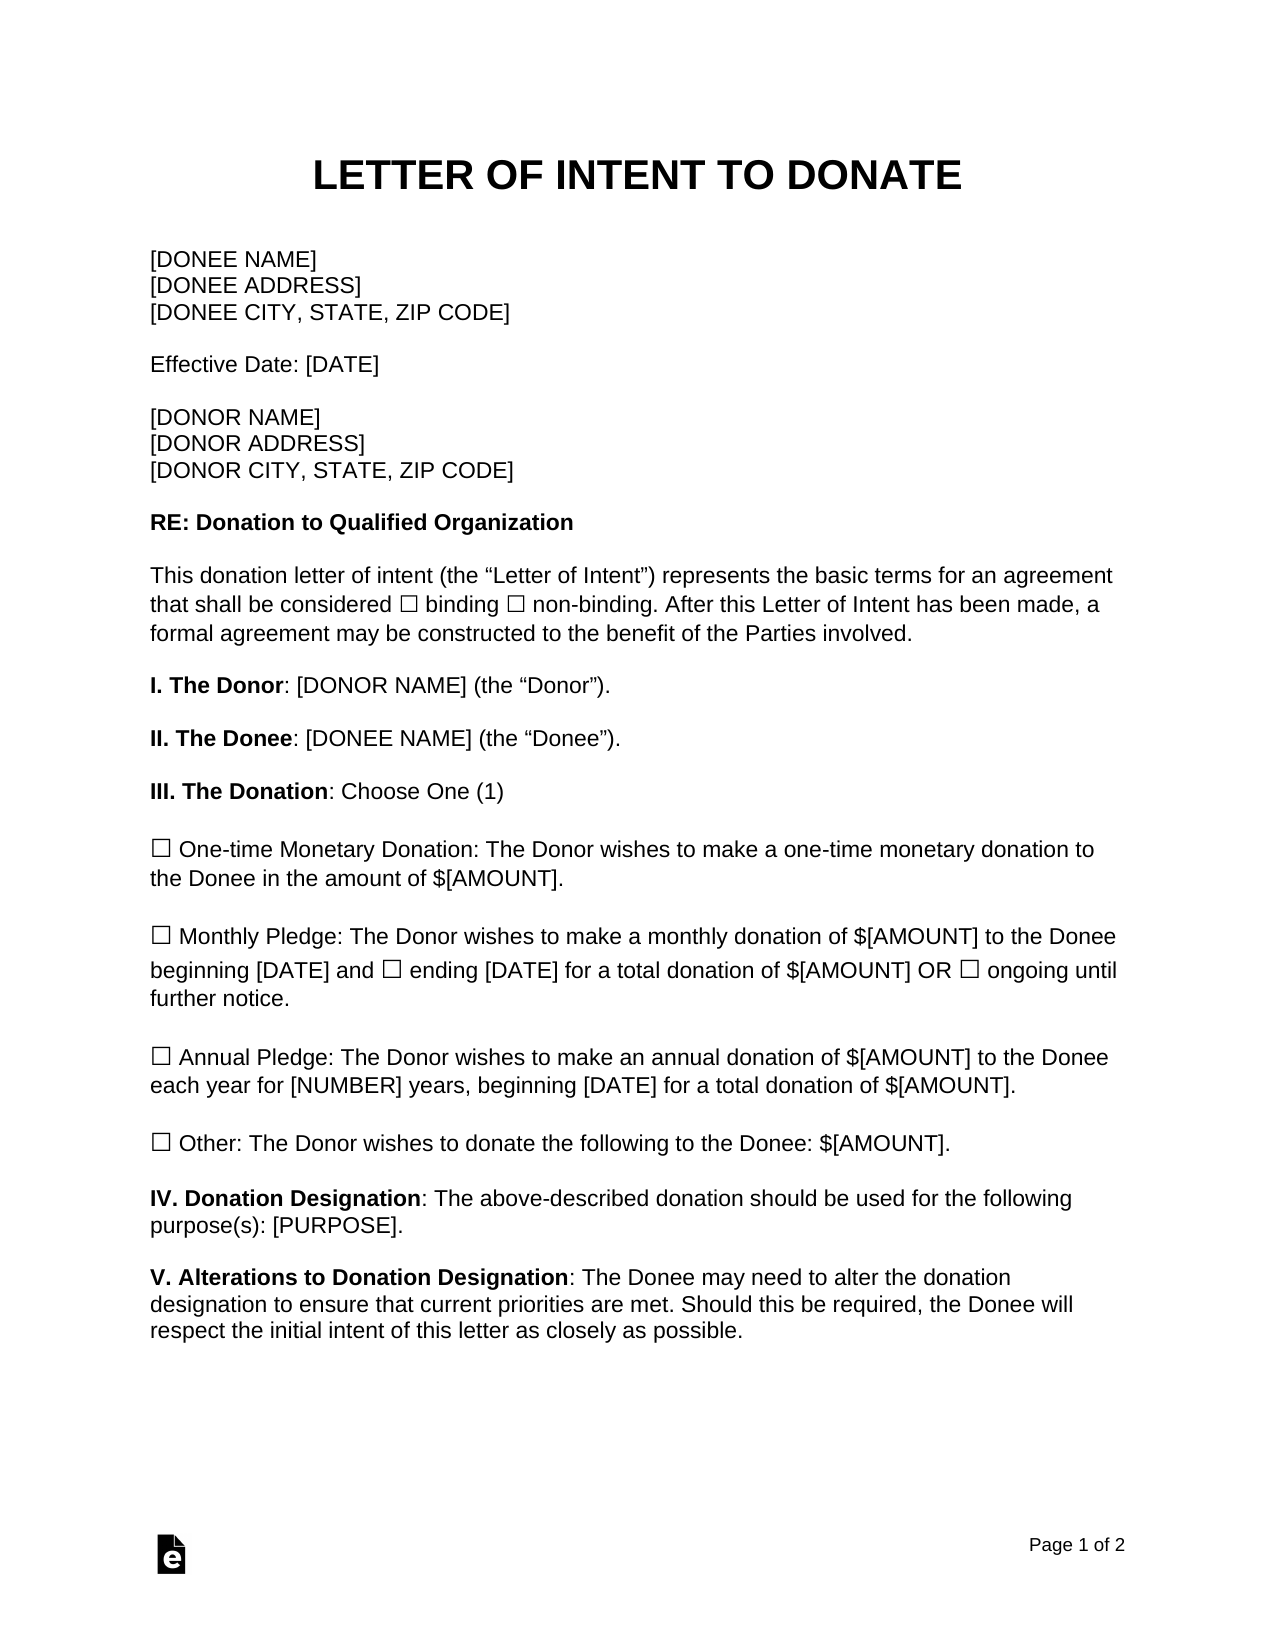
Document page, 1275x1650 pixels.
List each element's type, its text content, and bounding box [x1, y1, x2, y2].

text Other: The Donor wishes to donate the following to the Donee: $[AMOUNT]. [150, 1125, 1125, 1159]
picture [150, 1533, 192, 1575]
text [DONOR NAME] [150, 404, 1125, 430]
text LETTER OF INTENT TO DONATE [150, 150, 1125, 198]
text One-time Monetary Donation: The Donor wishes to make a one-time monetary donation to the Donee in the amount of $[AMOUNT]. [150, 831, 1125, 891]
text III. The Donation: Choose One (1) [150, 778, 1125, 804]
text V. Alterations to Donation Designation: The Donee may need to alter the donation designation to ensure that current priorities are met. Should this be required, the Donee will respect the initial intent of this letter as closely as possible. [150, 1264, 1125, 1343]
text I. The Donor: [DONOR NAME] (the “Donor”). [150, 672, 1125, 699]
text [DONOR ADDRESS] [150, 430, 1125, 457]
text II. The Donee: [DONEE NAME] (the “Donee”). [150, 725, 1125, 751]
text Annual Pledge: The Donor wishes to make an annual donation of $[AMOUNT] to the Donee each year for [NUMBER] years, beginning [DATE] for a total donation of $[AMOUNT]. [150, 1038, 1125, 1098]
text [DONEE ADDRESS] [150, 272, 1125, 298]
text [DONEE CITY, STATE, ZIP CODE] [150, 298, 1125, 325]
text [DONOR CITY, STATE, ZIP CODE] [150, 457, 1125, 483]
text [DONEE NAME] [150, 246, 1125, 272]
text This donation letter of intent (the “Letter of Intent”) represents the basic terms for an agreement that shall be considered ☐ binding ☐ non-binding. After this Letter of Intent has been made, a formal agreement may be constructed to the benefit of the Parties involved. [150, 562, 1125, 646]
text Monthly Pledge: The Donor wishes to make a monthly donation of $[AMOUNT] to the Donee beginning [DATE] and ending [DATE] for a total donation of $[AMOUNT] OR ongoing until further notice. [150, 917, 1125, 1012]
text RE: Donation to Qualified Organization [150, 509, 1125, 536]
text IV. Donation Designation: The above-described donation should be used for the following purpose(s): [PURPOSE]. [150, 1185, 1125, 1238]
text Effective Date: [DATE] [150, 351, 1125, 378]
